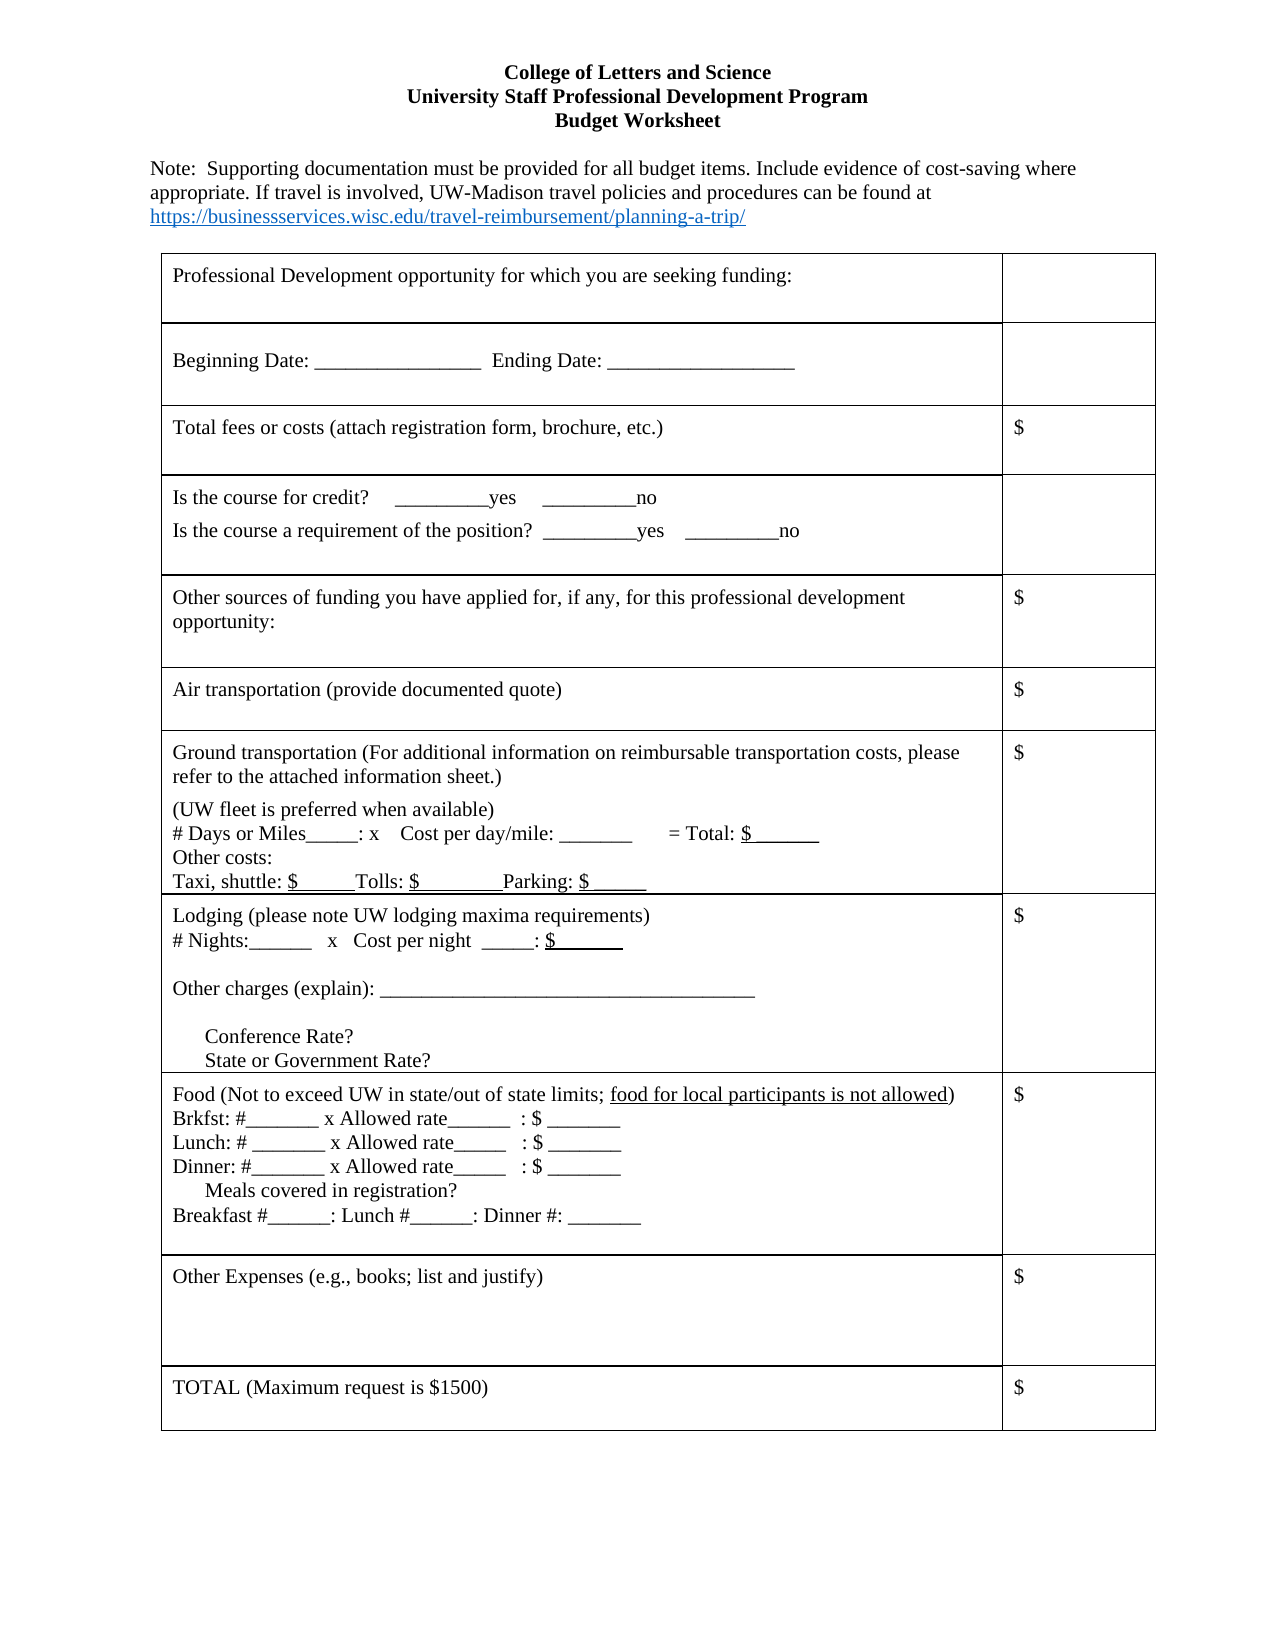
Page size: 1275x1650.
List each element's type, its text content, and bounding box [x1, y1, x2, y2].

table_cell $ [1003, 668, 1155, 730]
table_cell $ [1003, 1366, 1155, 1430]
table_cell Food (Not to exceed UW in state/out of state limits; food for local participants is not allowed) Brkfst: #_______ x Allowed rate______ : $ _______ Lunch: # _______ x Allowed rate_____ : $ _______ Dinner: #_______ x Allowed rate_____ : $ _______ Meals covered in registration? Breakfast #______: Lunch #______: Dinner #: _______ [162, 1073, 1002, 1254]
table_cell $ [1003, 1073, 1155, 1254]
table_cell Beginning Date: ________________ Ending Date: __________________ [162, 324, 1002, 405]
table_cell Ground transportation (For additional information on reimbursable transportation costs, please refer to the attached information sheet.) (UW fleet is preferred when available) # Days or Miles_____: x Cost per day/mile: _______ = Total: $ ______ Other costs: Taxi, shuttle: $ Tolls: $ Parking: $ _____ [162, 731, 1002, 893]
table_cell $ [1003, 406, 1155, 474]
text Budget Worksheet [150, 108, 1125, 132]
table_cell Lodging (please note UW lodging maxima requirements) # Nights:______ x Cost per night _____: $______ Other charges (explain): ____________________________________ Conference Rate? State or Government Rate? [162, 895, 1002, 1072]
table_header [1003, 254, 1155, 322]
table_cell Is the course for credit? _________yes _________no Is the course a requirement of the position? _________yes _________no [162, 476, 1002, 574]
text Note: Supporting documentation must be provided for all budget items. Include evidence of cost-saving where appropriate. If travel is involved, UW-Madison travel policies and procedures can be found at https://businessservices.wisc.edu/travel-reimbursement/planning-a-trip/ [150, 156, 1125, 228]
table_header Professional Development opportunity for which you are seeking funding: [162, 254, 1002, 322]
table_cell $ [1003, 575, 1155, 667]
table_cell Other sources of funding you have applied for, if any, for this professional development opportunity: [162, 576, 1002, 667]
text University Staff Professional Development Program [150, 84, 1125, 108]
table_cell TOTAL (Maximum request is $1500) [162, 1367, 1002, 1430]
table_cell [1003, 323, 1155, 405]
table_cell $ [1003, 731, 1155, 893]
table_cell Air transportation (provide documented quote) [162, 668, 1002, 730]
table_cell $ [1003, 1255, 1155, 1365]
table_cell [1003, 475, 1155, 574]
table_cell Total fees or costs (attach registration form, brochure, etc.) [162, 406, 1002, 474]
text and Science [150, 60, 1125, 84]
table_cell Other Expenses (e.g., books; list and justify) [162, 1256, 1002, 1365]
table_cell $ [1003, 894, 1155, 1072]
